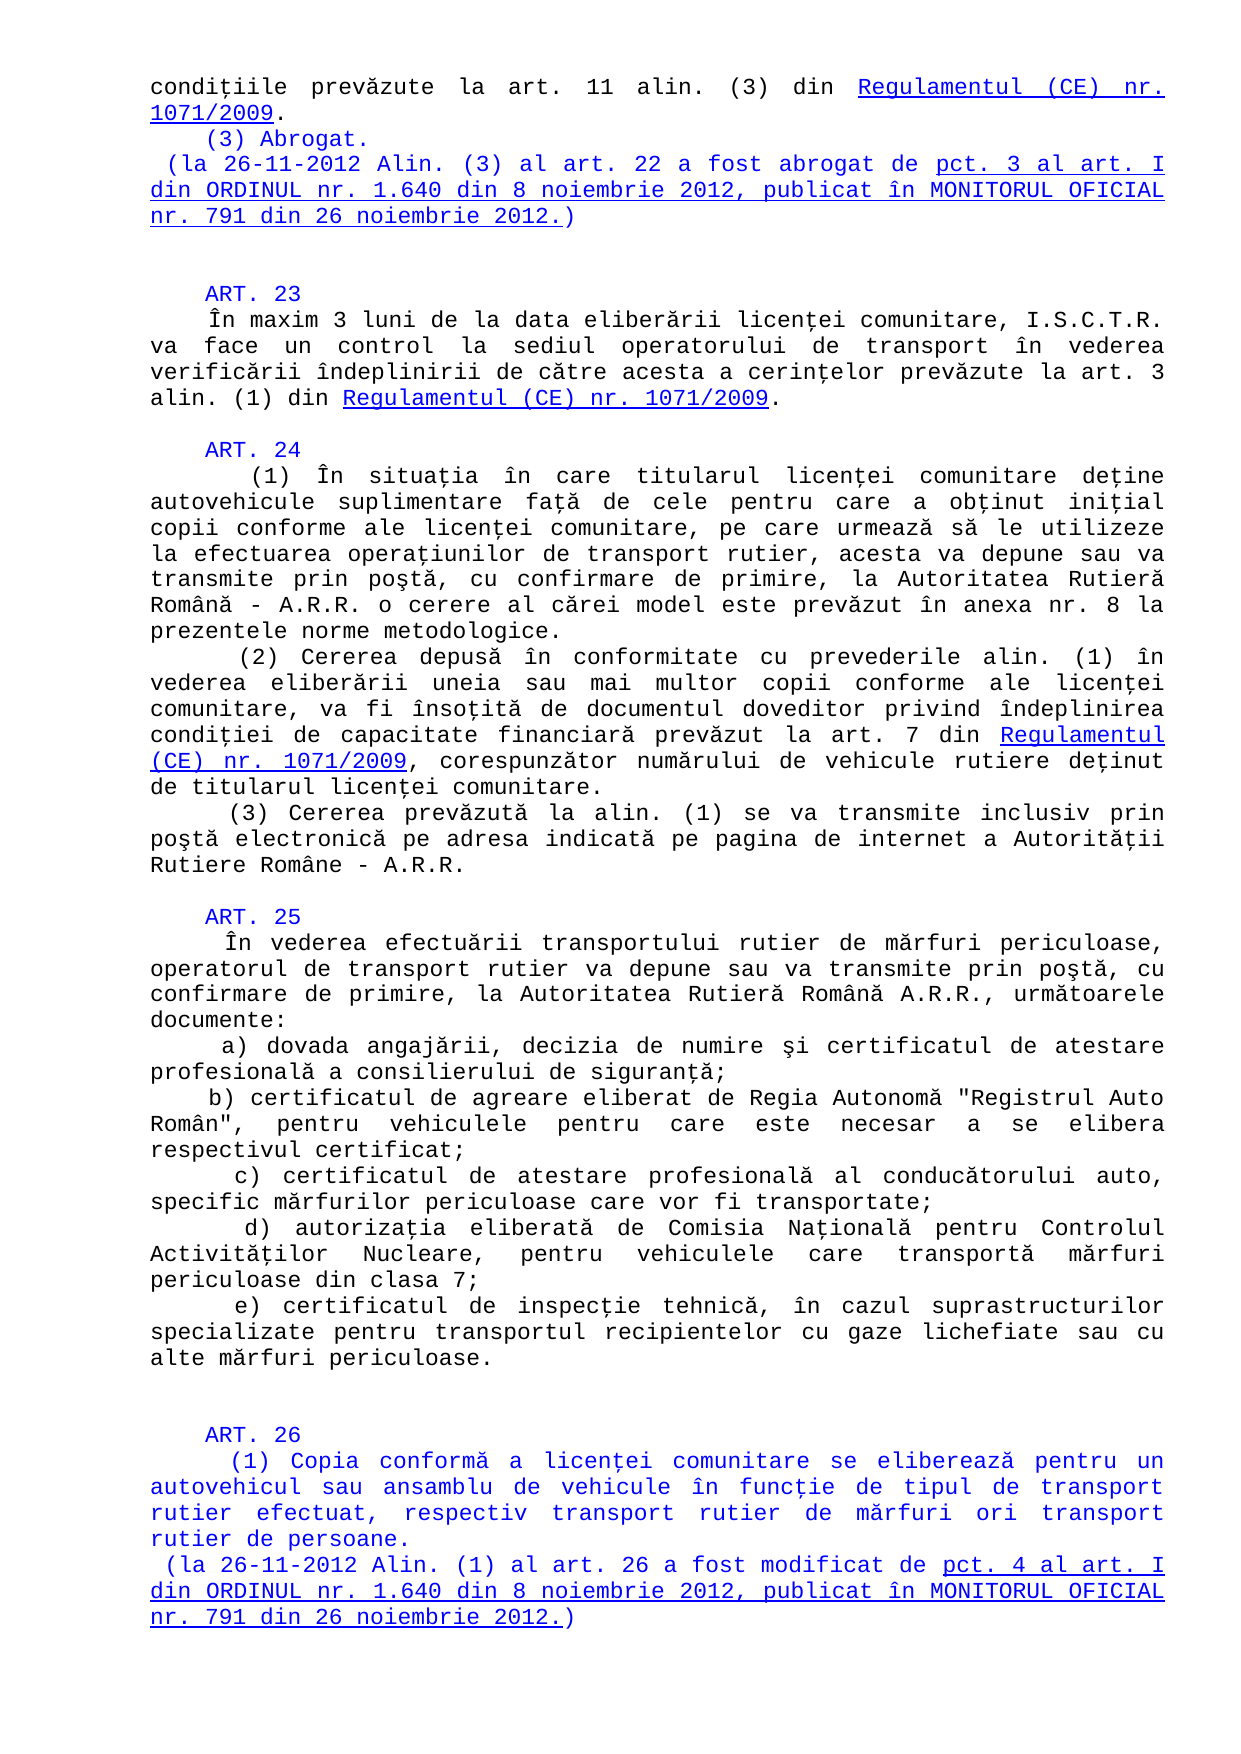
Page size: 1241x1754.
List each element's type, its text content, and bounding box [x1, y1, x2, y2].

text (1) Copia conformă a licenţei comunitare se eliberează pentru un autovehicul sau ansamblu de vehicule în funcţie de tipul de transport rutier efectuat, respectiv transport rutier de mărfuri ori transport rutier de persoane. [150, 1450, 1165, 1553]
text d) autorizaţia eliberată de Comisia Naţională pentru Controlul Activităţilor Nucleare, pentru vehiculele care transportă mărfuri periculoase din clasa 7; [150, 1216, 1165, 1294]
text (2) Cererea depusă în conformitate cu prevederile alin. (1) în vederea eliberării uneia sau mai multor copii conforme ale licenţei comunitare, va fi însoţită de documentul doveditor privind îndeplinirea condiţiei de capacitate financiară prevăzut la art. 7 din <LLNK 832009R1071 31>Regulamentul (CE) nr. 1071/2009, corespunzător numărului de vehicule rutiere deţinut de titularul licenţei comunitare. [150, 646, 1165, 801]
text (la 26-11-2012 Alin. (1) al art. 26 a fost modificat de <LLNK 12012 1640 50IG01 0121>pct. 4 al art. I din ORDINUL nr. 1.640 din 8 noiembrie 2012, publicat în MONITORUL OFICIAL nr. 791 din 26 noiembrie 2012.) [150, 1602, 1165, 1631]
text ART. 24 [150, 438, 1165, 464]
text În maxim 3 luni de la data eliberării licenţei comunitare, I.S.C.T.R. va face un control la sediul operatorului de transport în vederea verificării îndeplinirii de către acesta a cerinţelor prevăzute la art. 3 alin. (1) din <LLNK 832009R1071 31>Regulamentul (CE) nr. 1071/2009. [150, 308, 1165, 412]
text e) certificatul de inspecţie tehnică, în cazul suprastructurilor specializate pentru transportul recipientelor cu gaze lichefiate sau cu alte mărfuri periculoase. [150, 1294, 1165, 1372]
text b) certificatul de agreare eliberat de Regia Autonomă "Registrul Auto Român", pentru vehiculele pentru care este necesar a se elibera respectivul certificat; [150, 1087, 1165, 1164]
text (3) Cererea prevăzută la alin. (1) se va transmite inclusiv prin poştă electronică pe adresa indicată pe pagina de internet a Autorităţii Rutiere Române - A.R.R. [150, 801, 1165, 879]
text c) certificatul de atestare profesională al conducătorului auto, specific mărfurilor periculoase care vor fi transportate; [150, 1164, 1165, 1216]
text ART. 26 [150, 1424, 1165, 1450]
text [150, 75, 1165, 127]
text ART. 25 [150, 905, 1165, 931]
text (la 26-11-2012 Alin. (1) al art. 26 a fost modificat de <LLNK 12012 1640 50IG01 0121>pct. 4 al art. I din ORDINUL nr. 1.640 din 8 noiembrie 2012, publicat în MONITORUL OFICIAL nr. 791 din 26 noiembrie 2012.) [150, 1553, 1165, 1600]
text ART. 23 [150, 282, 1165, 308]
text a) dovada angajării, decizia de numire şi certificatul de atestare profesională a consilierului de siguranţă; [150, 1035, 1165, 1087]
text (la 26-11-2012 Alin. (3) al art. 22 a fost abrogat de <LLNK 12012 1640 50IG01 0121>pct. 3 al art. I din ORDINUL nr. 1.640 din 8 noiembrie 2012, publicat în MONITORUL OFICIAL nr. 791 din 26 noiembrie 2012.) [150, 201, 1165, 231]
text (3) Abrogat. [150, 127, 1165, 153]
text (la 26-11-2012 Alin. (3) al art. 22 a fost abrogat de <LLNK 12012 1640 50IG01 0121>pct. 3 al art. I din ORDINUL nr. 1.640 din 8 noiembrie 2012, publicat în MONITORUL OFICIAL nr. 791 din 26 noiembrie 2012.) [150, 153, 1165, 200]
text În vederea efectuării transportului rutier de mărfuri periculoase, operatorul de transport rutier va depune sau va transmite prin poştă, cu confirmare de primire, la Autoritatea Rutieră Română A.R.R., următoarele documente: [150, 931, 1165, 1035]
text (1) În situaţia în care titularul licenţei comunitare deţine autovehicule suplimentare faţă de cele pentru care a obţinut iniţial copii conforme ale licenţei comunitare, pe care urmează să le utilizeze la efectuarea operaţiunilor de transport rutier, acesta va depune sau va transmite prin poştă, cu confirmare de primire, la Autoritatea Rutieră Română - A.R.R. o cerere al cărei model este prevăzut în anexa nr. 8 la prezentele norme metodologice. [150, 464, 1165, 646]
